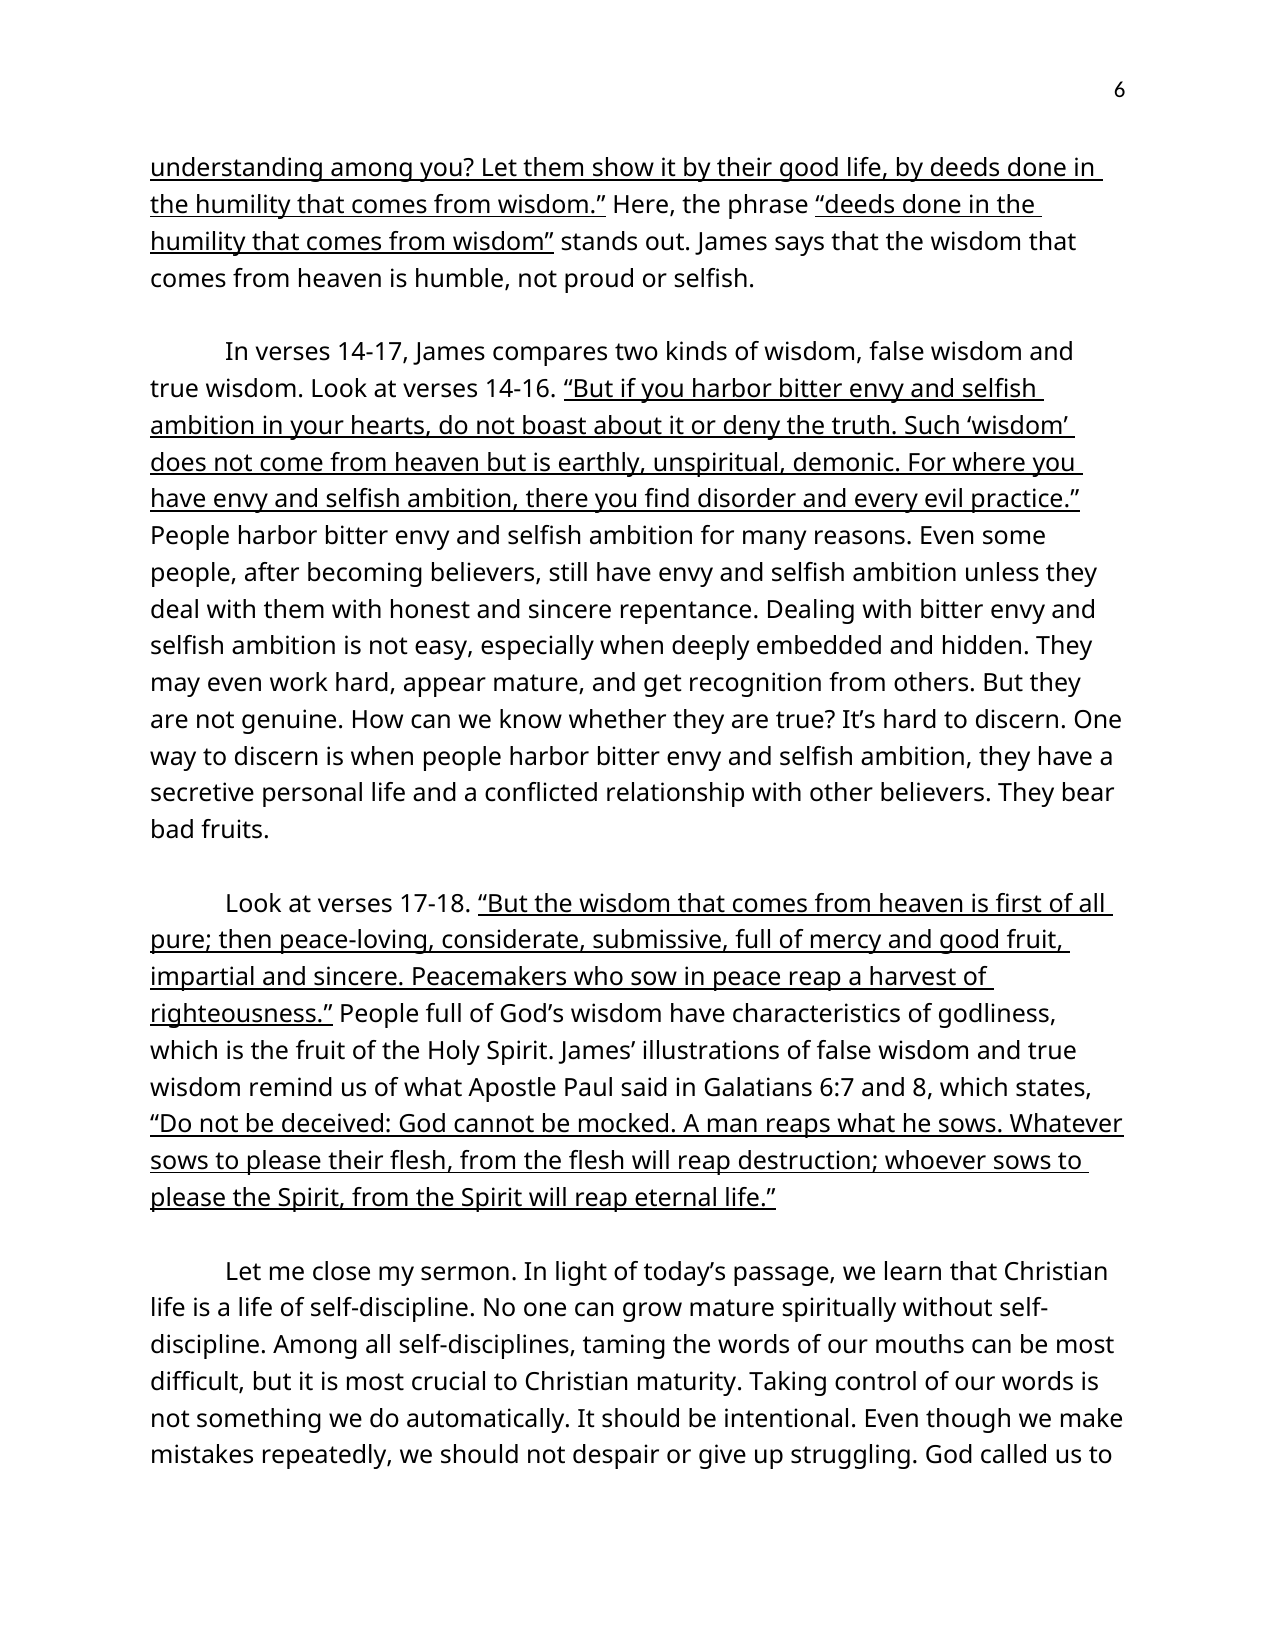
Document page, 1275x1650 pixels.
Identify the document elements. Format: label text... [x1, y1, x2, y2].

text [150, 1253, 1125, 1471]
text Look at verses 17-18. “But the wisdom that comes from heaven is first of all pure; then peace-loving, considerate, submissive, full of mercy and good fruit, impartial and sincere. Peacemakers who sow in peace reap a harvest of righteousness.” People full of God’s wisdom have characteristics of godliness, which is the fruit of the Holy Spirit. James’ illustrations of false wisdom and true wisdom remind us of what Apostle Paul said in Galatians 6:7 and 8, which states, “Do not be deceived: God cannot be mocked. A man reaps what he sows. Whatever sows to please their flesh, from the flesh will reap destruction; whoever sows to please the Spirit, from the Spirit will reap eternal life.” [150, 885, 1125, 1214]
text In verses 14-17, James compares two kinds of wisdom, false wisdom and true wisdom. Look at verses 14-16. “But if you harbor bitter envy and selfish ambition in your hearts, do not boast about it or deny the truth. Such ‘wisdom’ does not come from heaven but is earthly, unspiritual, demonic. For where you have envy and selfish ambition, there you find disorder and every evil practice.” People harbor bitter envy and selfish ambition for many reasons. Even some people, after becoming believers, still have envy and selfish ambition unless they deal with them with honest and sincere repentance. Dealing with bitter envy and selfish ambition is not easy, especially when deeply embedded and hidden. They may even work hard, appear mature, and get recognition from others. But they are not genuine. How can we know whether they are true? It’s hard to discern. One way to discern is when people harbor bitter envy and selfish ambition, they have a secretive personal life and a conflicted relationship with other believers. They bear bad fruits. [150, 334, 1125, 846]
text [150, 150, 1125, 294]
